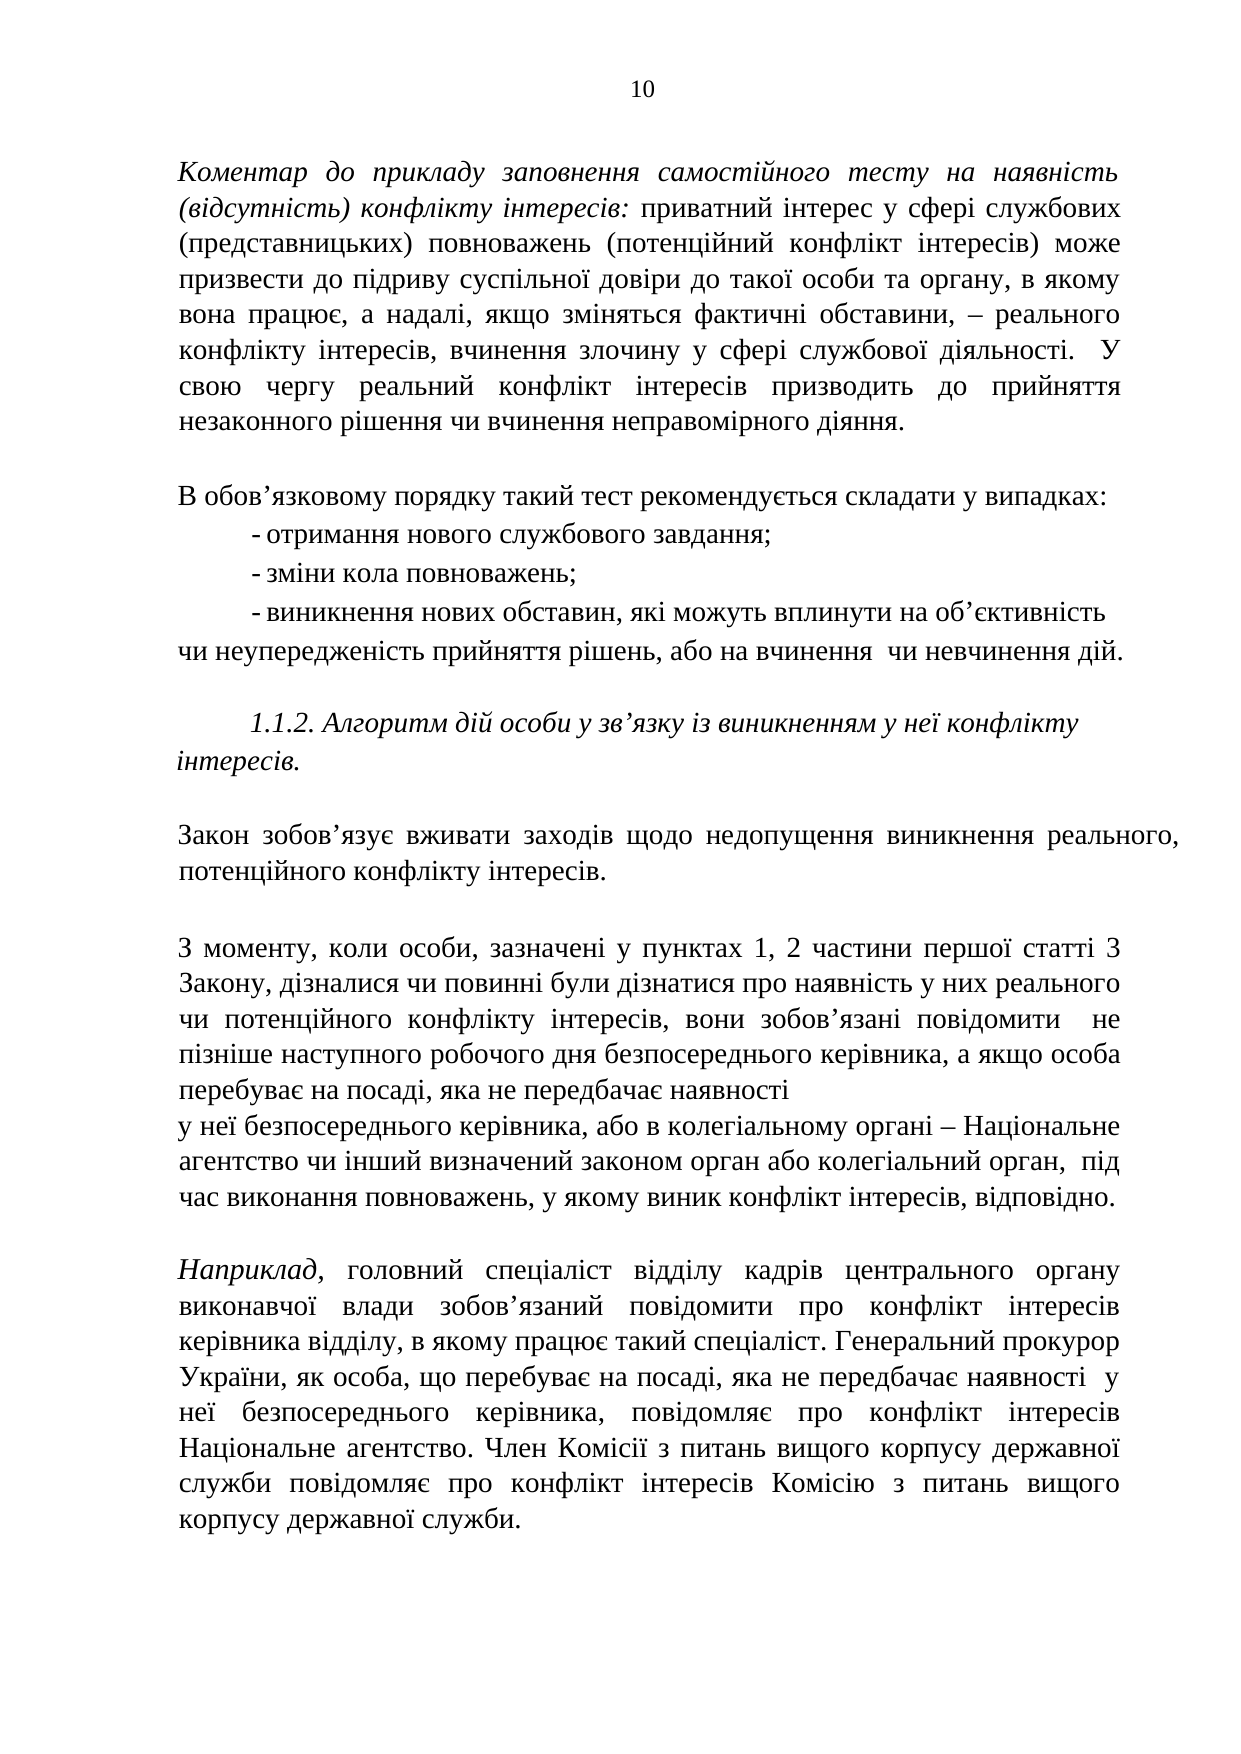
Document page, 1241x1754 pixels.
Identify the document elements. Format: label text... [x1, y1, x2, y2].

text В обов’язковому порядку такий тест рекомендується складати у випадках: [177, 478, 1180, 512]
list отримання нового службового завдання; [251, 517, 1108, 550]
text З моменту, коли особи, зазначені у пунктах 1, 2 частини першої статті 3 Закону, дізналися чи повинні були дізнатися про наявність у них реального чи потенційного конфлікту інтересів, вони зобов’язані повідомити не пізніше наступного робочого дня безпосереднього керівника, а якщо особа перебуває на посаді, яка не передбачає наявності [177, 930, 1122, 1105]
text чи неупередженість прийняття рішень, або на вчинення чи невчинення дій. [177, 633, 1167, 666]
text Наприклад, головний спеціаліст відділу кадрів центрального органу виконавчої влади зобов’язаний повідомити про конфлікт інтересів керівника відділу, в якому працює такий спеціаліст. Генеральний прокурор України, як особа, що перебуває на посаді, яка не передбачає наявності у неї безпосереднього керівника, повідомляє про конфлікт інтересів Національне агентство. Член Комісії з питань вищого корпусу державної служби повідомляє про конфлікт інтересів Комісію з питань вищого корпусу державної служби. [177, 1251, 1121, 1534]
list виникнення нових обставин, які можуть вплинути на об’єктивність [251, 594, 1108, 628]
list зміни кола повноважень; [251, 555, 1108, 589]
text Коментар до прикладу заповнення самостійного тесту на наявність (відсутність) конфлікту інтересів: приватний інтерес у сфері службових (представницьких) повноважень (потенційний конфлікт інтересів) може призвести до підриву суспільної довіри до такої особи та органу, в якому вона працює, а надалі, якщо зміняться фактичні обставини, – реального конфлікту інтересів, вчинення злочину у сфері службової діяльності. У свою чергу реальний конфлікт інтересів призводить до прийняття незаконного рішення чи вчинення неправомірного діяння. [177, 154, 1122, 437]
text Закон зобов’язує вживати заходів щодо недопущення виникнення реального, потенційного конфлікту інтересів. [177, 817, 1180, 886]
text у неї безпосереднього керівника, або в колегіальному органі – Національне агентство чи інший визначений законом орган або колегіальний орган, під час виконання повноважень, у якому виник конфлікт інтересів, відповідно. [177, 1108, 1122, 1212]
text 1.1.2. Алгоритм дій особи у зв’язку із виникненням у неї конфлікту інтересів. [176, 705, 1135, 776]
